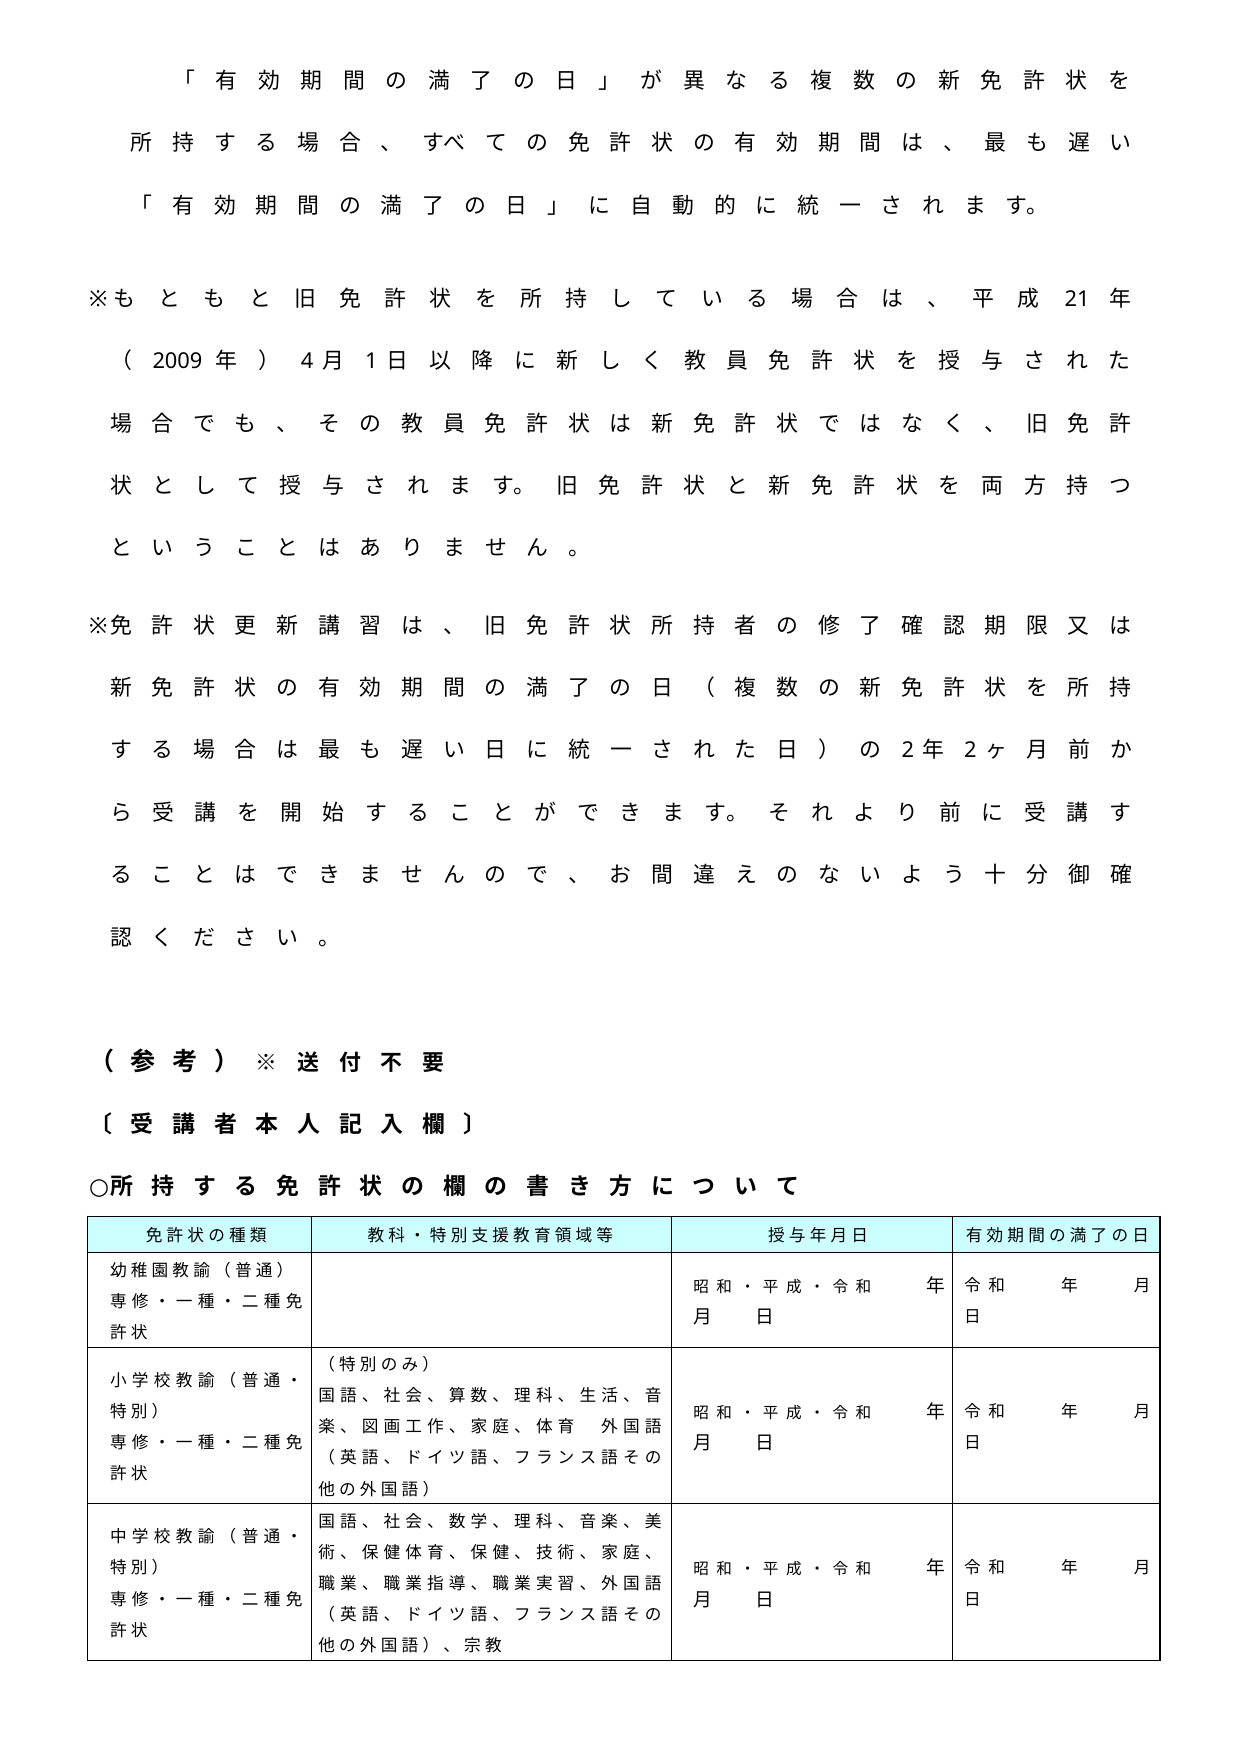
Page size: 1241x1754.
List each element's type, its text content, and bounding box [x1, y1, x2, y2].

text ○所持する免許状の欄の書き方について [89, 1153, 1151, 1216]
table_cell 昭和・平成・令和 年 月 日 [672, 1348, 952, 1503]
table_cell （特別のみ） 国語、社会、算数、理科、生活、音楽、図画工作、家庭、体育 外国語（英語、ドイツ語、フランス語その他の外国語） [312, 1348, 671, 1503]
text ※免許状更新講習は、旧免許状所持者の修了確認期限又は新免許状の有効期間の満了の日（複数の新免許状を所持する場合は最も遅い日に統一された日）の2年2ヶ月前から受講を開始することができます。それより前に受講することはできませんので、お間違えのないよう十分御確認ください。 [89, 593, 1151, 966]
text （参考）※送付不要 [89, 1029, 1151, 1091]
table_header 授与年月日 [672, 1217, 952, 1252]
table_cell 中学校教諭（普通・特別） 専修・一種・二種免許状 [88, 1504, 311, 1660]
table_header 教科・特別支援教育領域等 [312, 1217, 671, 1252]
table_cell 昭和・平成・令和 年 月 日 [672, 1253, 952, 1347]
table_cell 令和 年 月 日 [953, 1504, 1159, 1660]
text ※もともと旧免許状を所持している場合は、平成21年（2009年）4月1日以降に新しく教員免許状を授与された場合でも、その教員免許状は新免許状ではなく、旧免許状として授与されます。旧免許状と新免許状を両方持つ、ということはありません。 [89, 266, 1151, 577]
table_cell 国語、社会、数学、理科、音楽、美術、保健体育、保健、技術、家庭、職業、職業指導、職業実習、外国語（英語、ドイツ語、フランス語その他の外国語）、宗教 [312, 1504, 671, 1660]
table_cell 小学校教諭（普通・特別） 専修・一種・二種免許状 [88, 1348, 311, 1503]
table_header 免許状の種類 [88, 1217, 311, 1252]
text 「有効期間の満了の日」が異なる複数の新免許状を所持する場合、すべての免許状の有効期間は、最も遅い「有効期間の満了の日」に自動的に統一されます。 [110, 48, 1151, 234]
table_cell 令和 年 月 日 [953, 1348, 1159, 1503]
table_cell 令和 年 月 日 [953, 1253, 1159, 1347]
text 〔受講者本人記入欄〕 [89, 1091, 1151, 1153]
table_cell 幼稚園教諭（普通） 専修・一種・二種免許状 [88, 1253, 311, 1347]
table_cell [312, 1253, 671, 1347]
table_cell 昭和・平成・令和 年 月 日 [672, 1504, 952, 1660]
table_header 有効期間の満了の日 [953, 1217, 1159, 1252]
